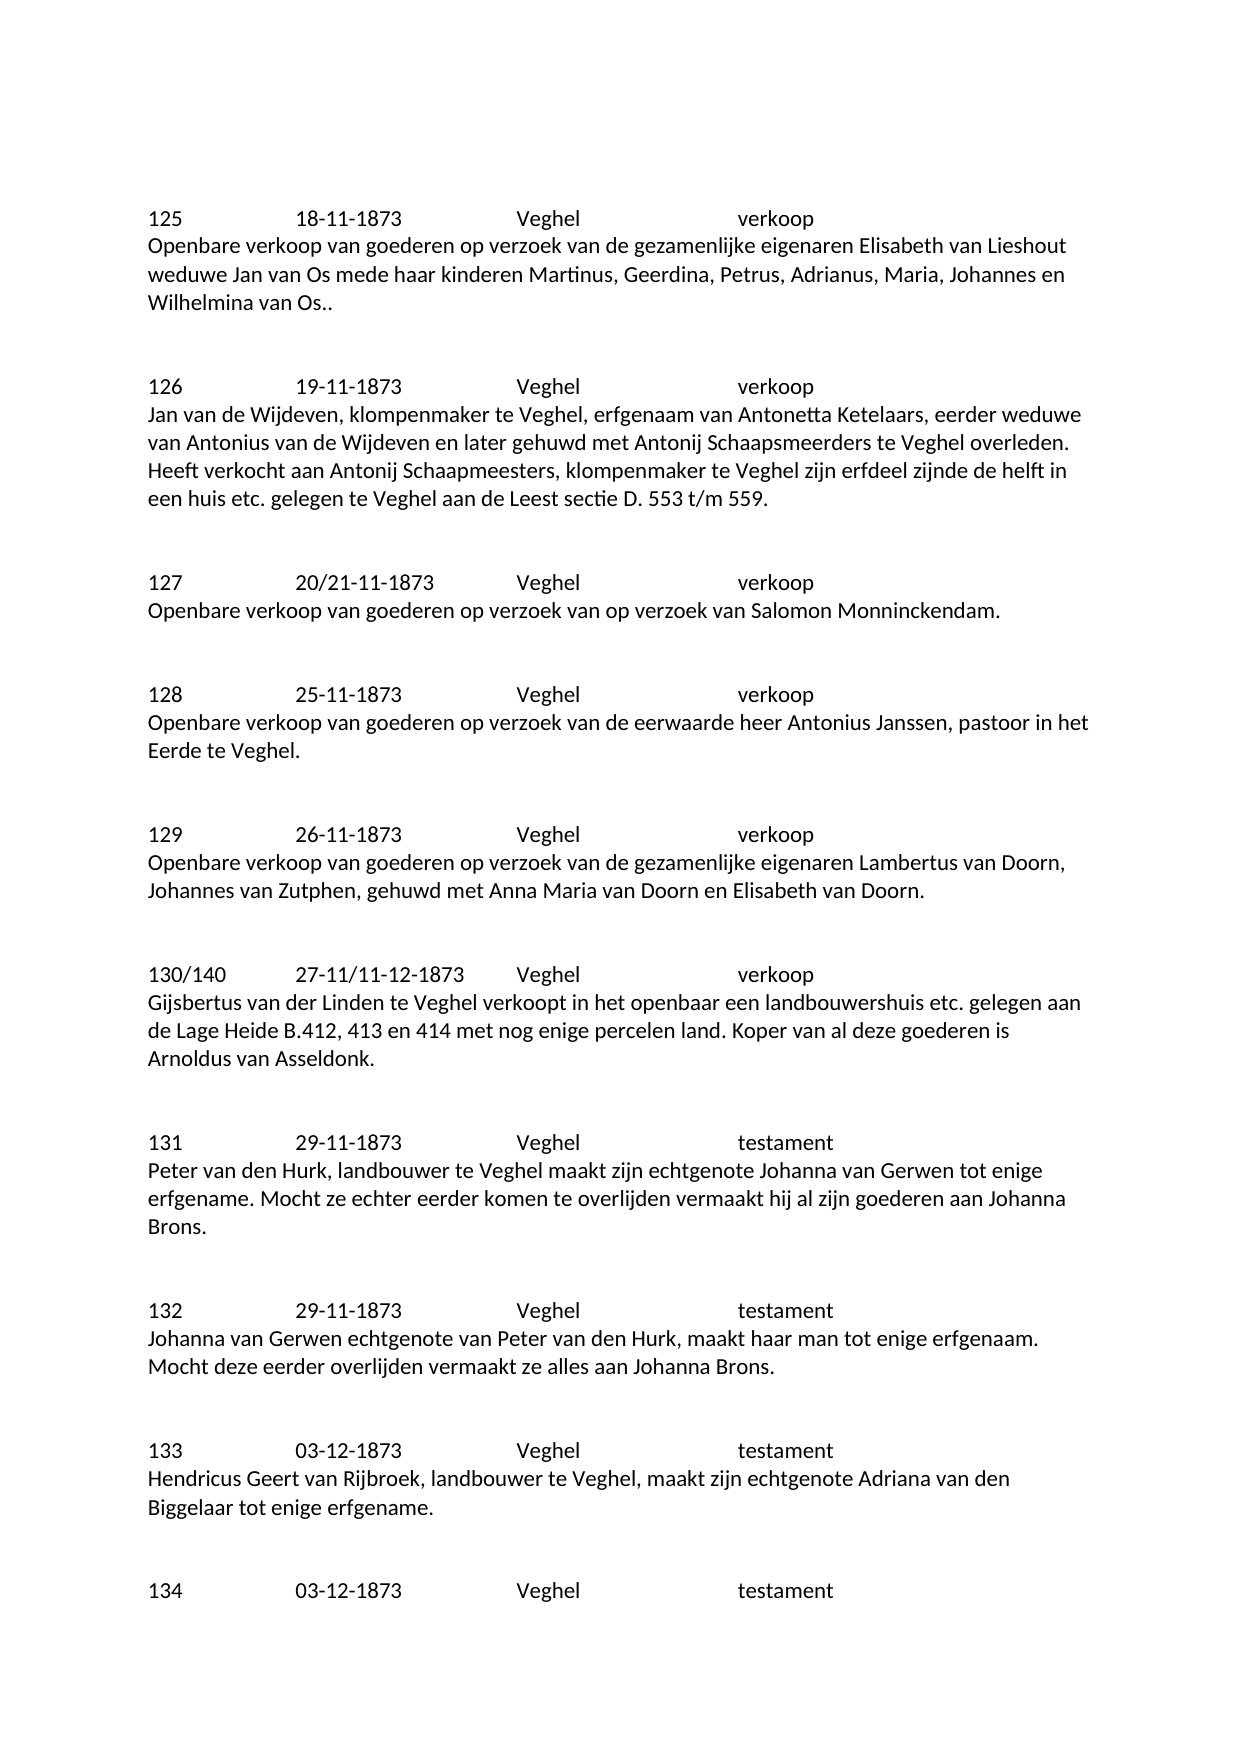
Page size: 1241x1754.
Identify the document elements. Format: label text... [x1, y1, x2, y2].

text Mocht deze eerder overlijden vermaakt ze alles aan Johanna Brons. [148, 1352, 1093, 1381]
text Openbare verkoop van goederen op verzoek van de gezamenlijke eigenaren Elisabeth van Lieshout weduwe Jan van Os mede haar kinderen Martinus, Geerdina, Petrus, Adrianus, Maria, Johannes en Wilhelmina van Os.. [148, 232, 1093, 316]
text 132 29-11-1873 Veghel testament [148, 1296, 1093, 1324]
text 129 26-11-1873 Veghel verkoop [148, 820, 1093, 848]
text Openbare verkoop van goederen op verzoek van op verzoek van Salomon Monninckendam. [148, 596, 1093, 624]
text Hendricus Geert van Rijbroek, landbouwer te Veghel, maakt zijn echtgenote Adriana van den Biggelaar tot enige erfgename. [148, 1464, 1093, 1521]
text Openbare verkoop van goederen op verzoek van de eerwaarde heer Antonius Janssen, pastoor in het Eerde te Veghel. [148, 708, 1093, 764]
text 130/140 27-11/11-12-1873 Veghel verkoop [148, 960, 1093, 988]
text 125 18-11-1873 Veghel verkoop [148, 204, 1093, 232]
text 127 20/21-11-1873 Veghel verkoop [148, 568, 1093, 596]
text Jan van de Wijdeven, klompenmaker te Veghel, erfgenaam van Antonetta Ketelaars, eerder weduwe van Antonius van de Wijdeven en later gehuwd met Antonij Schaapsmeerders te Veghel overleden. Heeft verkocht aan Antonij Schaapmeesters, klompenmaker te Veghel zijn erfdeel zijnde de helft in een huis etc. gelegen te Veghel aan de Leest sectie D. 553 t/m 559. [148, 400, 1093, 512]
text Openbare verkoop van goederen op verzoek van de gezamenlijke eigenaren Lambertus van Doorn, Johannes van Zutphen, gehuwd met Anna Maria van Doorn en Elisabeth van Doorn. [148, 848, 1093, 904]
text Gijsbertus van der Linden te Veghel verkoopt in het openbaar een landbouwershuis etc. gelegen aan de Lage Heide B.412, 413 en 414 met nog enige percelen land. Koper van al deze goederen is Arnoldus van Asseldonk. [148, 988, 1093, 1072]
text 134 03-12-1873 Veghel testament [148, 1577, 1093, 1605]
text Johanna van Gerwen echtgenote van Peter van den Hurk, maakt haar man tot enige erfgenaam. [148, 1324, 1093, 1352]
text Peter van den Hurk, landbouwer te Veghel maakt zijn echtgenote Johanna van Gerwen tot enige erfgename. Mocht ze echter eerder komen te overlijden vermaakt hij al zijn goederen aan Johanna Brons. [148, 1156, 1093, 1240]
text 128 25-11-1873 Veghel verkoop [148, 680, 1093, 708]
text 133 03-12-1873 Veghel testament [148, 1437, 1093, 1464]
text 126 19-11-1873 Veghel verkoop [148, 372, 1093, 400]
text 131 29-11-1873 Veghel testament [148, 1128, 1093, 1156]
